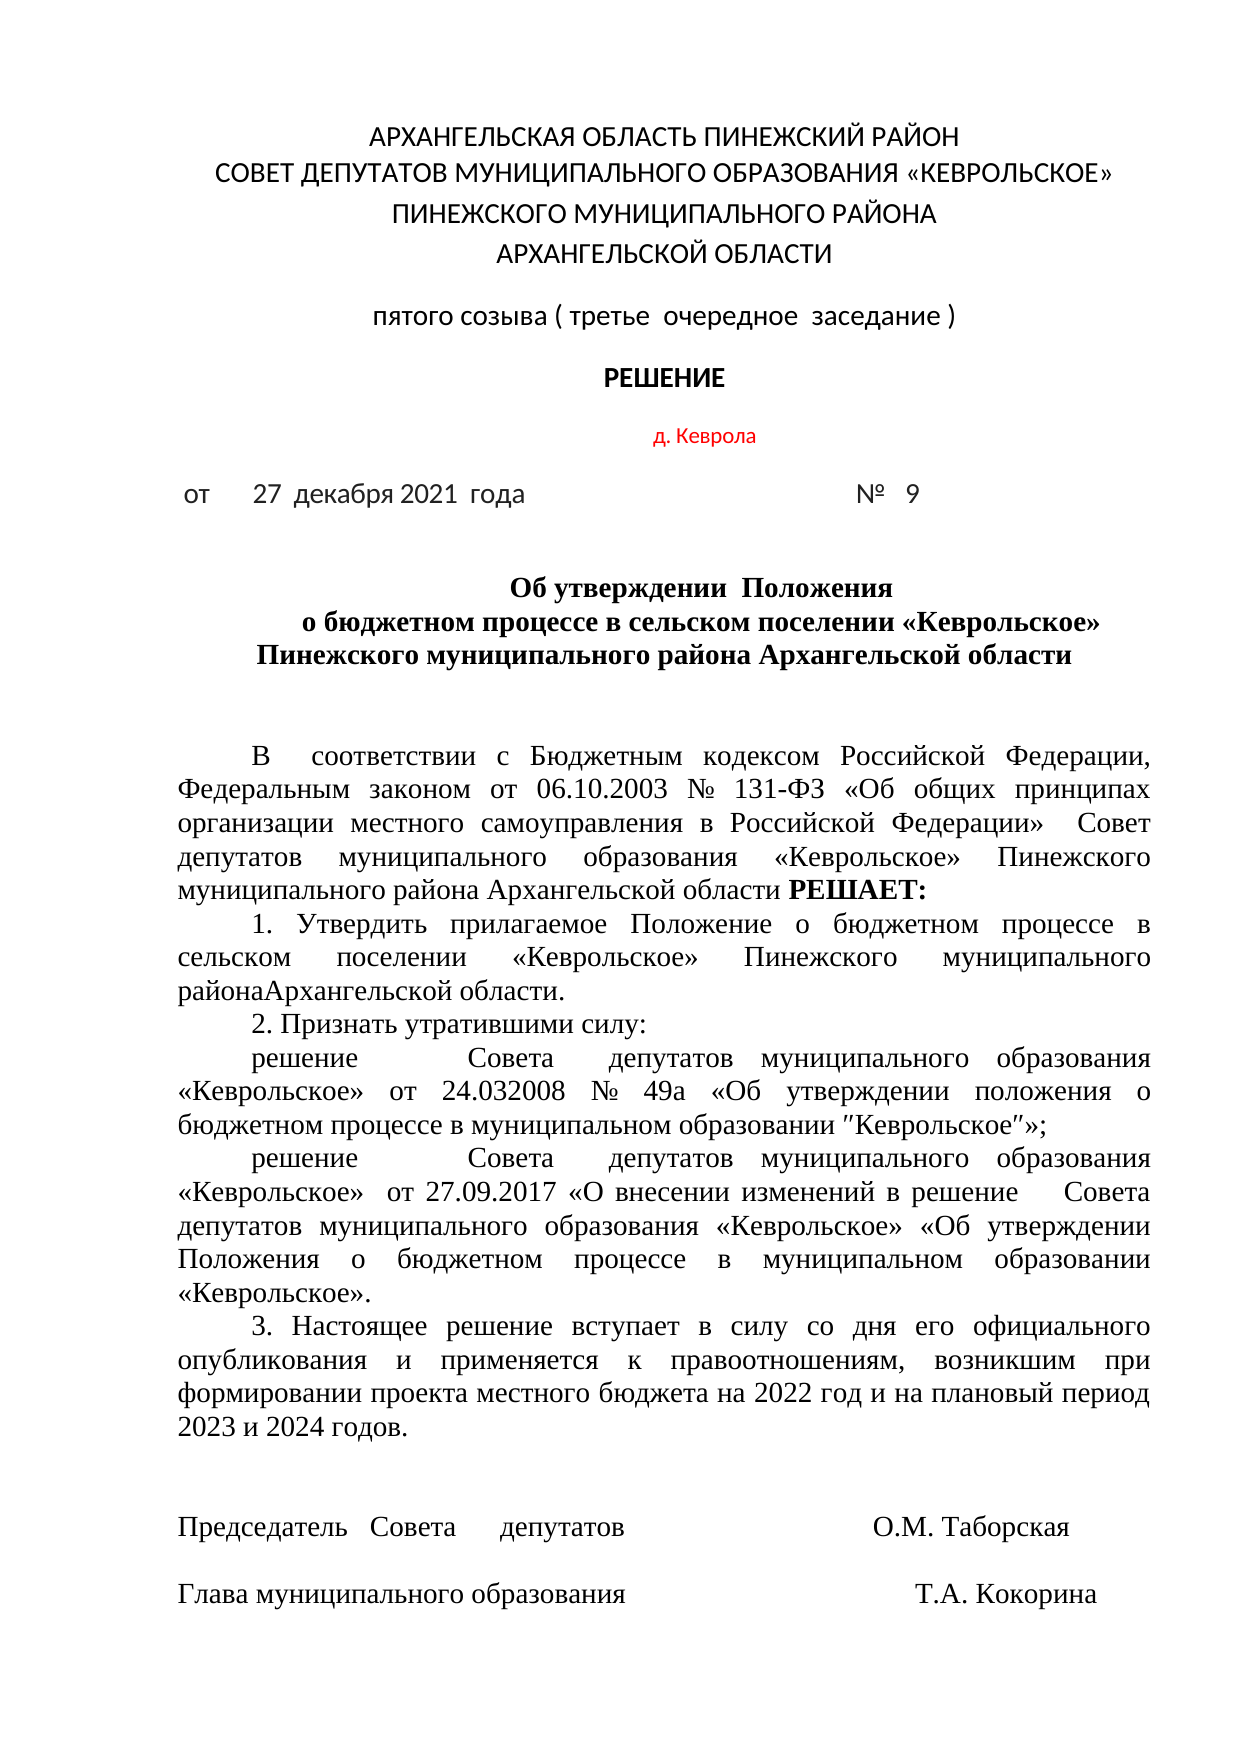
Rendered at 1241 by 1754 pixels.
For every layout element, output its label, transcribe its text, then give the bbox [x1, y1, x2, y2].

text решение Совета депутатов муниципального образования «Кеврольское» от 27.09.2017 «О внесении изменений в решение Совета депутатов муниципального образования «Кеврольское» «Об утверждении Положения о бюджетном процессе в муниципальном образовании «Кеврольское». [177, 1141, 1152, 1308]
text о бюджетном процессе в сельском поселении «Кеврольское» Пинежского муниципального района Архангельской области [177, 604, 1152, 671]
text 3. Настоящее решение вступает в силу со дня его официального опубликования и применяется к правоотношениям, возникшим при формировании проекта местного бюджета на 2022 год и на плановый период 2023 и 2024 годов. [177, 1308, 1152, 1442]
text решение Совета депутатов муниципального образования «Кеврольское» от 24.032008 № 49а «Об утверждении положения о бюджетном процессе в муниципальном образовании ″Кеврольское″»; [177, 1040, 1152, 1141]
text 2. Признать утратившими силу: [177, 1006, 1152, 1040]
text 1. Утвердить прилагаемое Положение о бюджетном процессе в сельском поселении «Кеврольское» Пинежского муниципального районаАрхангельской области. [177, 906, 1152, 1006]
text АРХАНГЕЛЬСКАЯ ОБЛАСТЬ ПИНЕЖСКИЙ РАЙОН [177, 118, 1152, 154]
text д. Кеврола [177, 421, 1152, 449]
text СОВЕТ ДЕПУТАТОВ МУНИЦИПАЛЬНОГО ОБРАЗОВАНИЯ «КЕВРОЛЬСКОЕ» ПИНЕЖСКОГО МУНИЦИПАЛЬНОГО РАЙОНА АРХАНГЕЛЬСКОЙ ОБЛАСТИ [177, 154, 1152, 271]
text Об утверждении Положения [177, 570, 1152, 604]
text Председатель Совета депутатов О.М. Таборская [177, 1509, 1152, 1543]
text РЕШЕНИЕ [177, 359, 1152, 395]
text В соответствии с Бюджетным кодексом Российской Федерации, Федеральным законом от 06.10.2003 № 131-ФЗ «Об общих принципах организации местного самоуправления в Российской Федерации» Совет депутатов муниципального образования «Кеврольское» Пинежского муниципального района Архангельской области РЕШАЕТ: [177, 738, 1152, 906]
text от 27 декабря 2021 года № 9 [177, 475, 1152, 511]
text пятого созыва ( третье очередное заседание ) [177, 297, 1152, 333]
text Глава муниципального образования Т.А. Кокорина [177, 1577, 1152, 1610]
